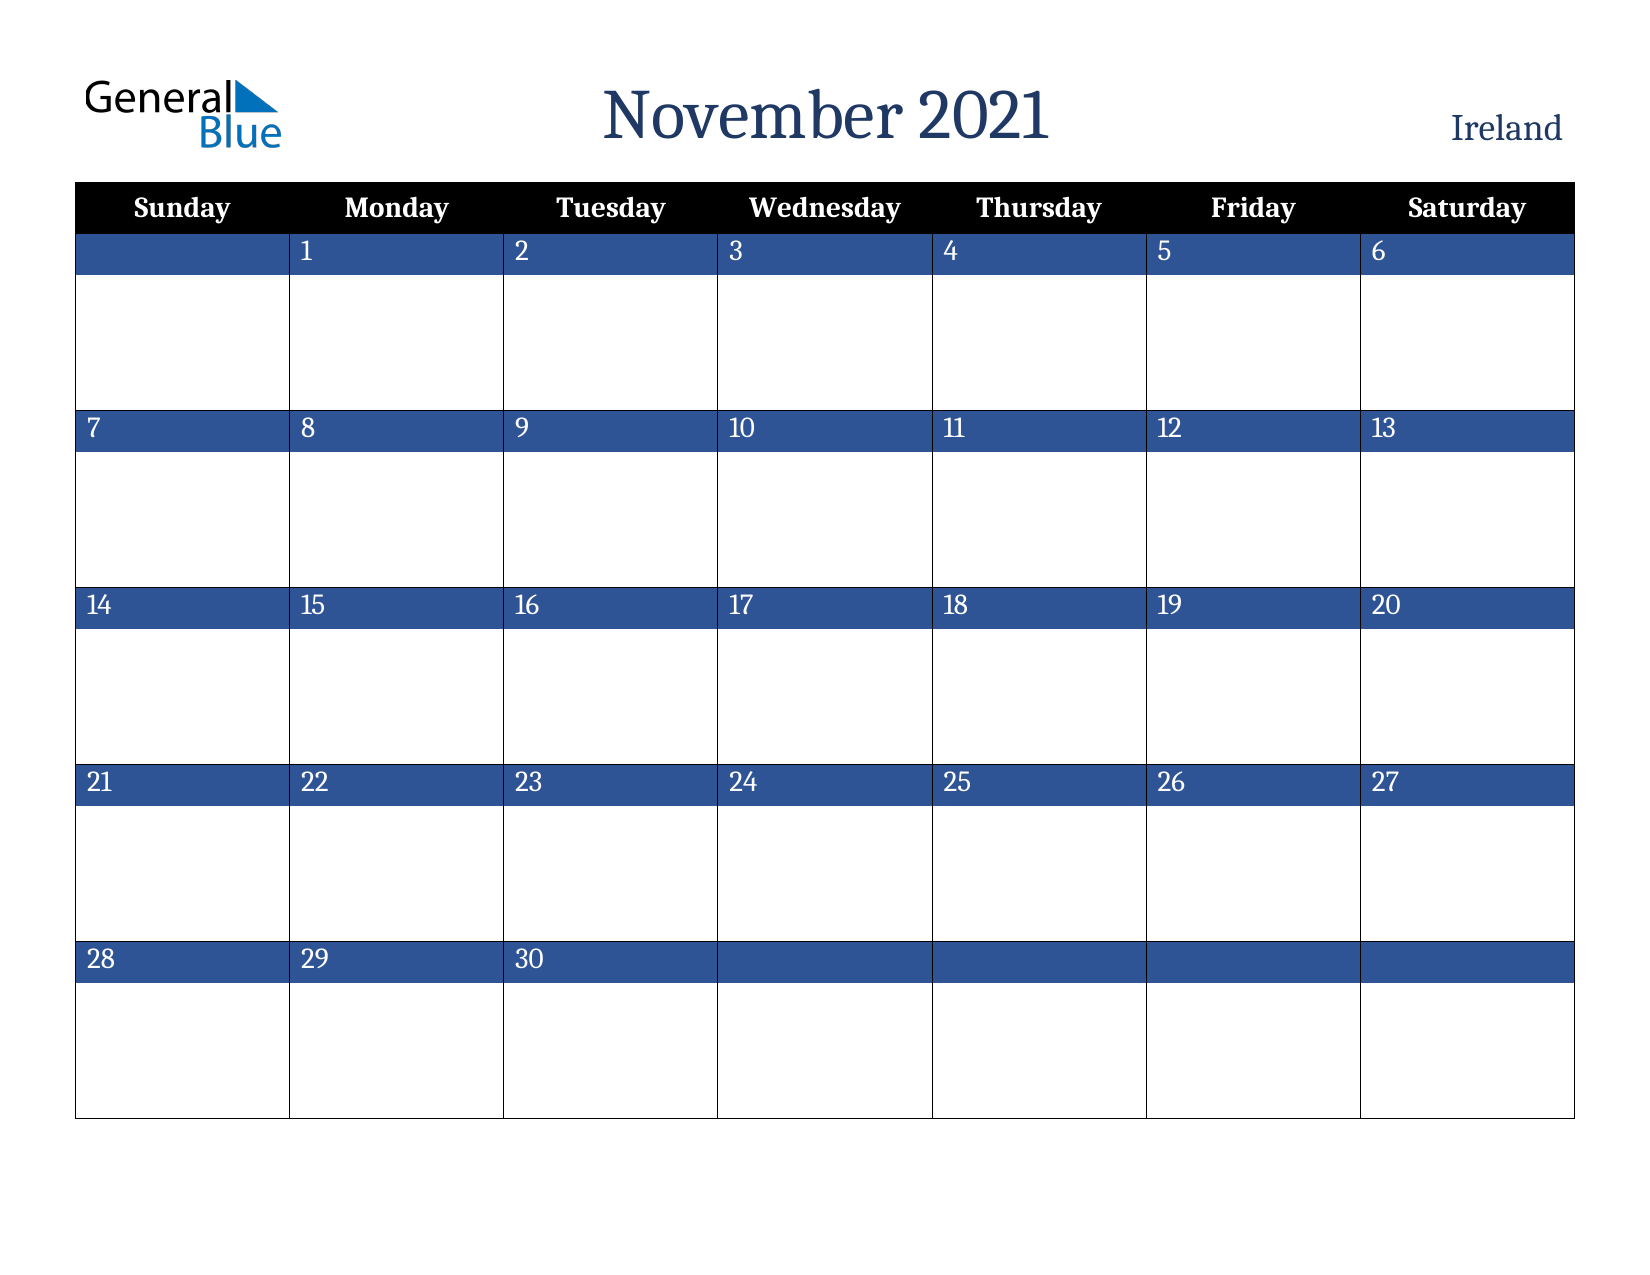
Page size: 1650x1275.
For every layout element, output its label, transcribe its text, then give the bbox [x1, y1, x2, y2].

table_cell [933, 629, 1146, 764]
table_cell 11 [933, 411, 1146, 452]
table_cell [933, 452, 1146, 587]
table_cell 7 [76, 411, 289, 452]
table_cell 13 [1361, 411, 1574, 452]
table_cell 19 [1147, 588, 1360, 629]
table_cell [1147, 806, 1360, 941]
picture [86, 80, 281, 148]
table_cell [76, 452, 289, 587]
table_cell [1147, 452, 1360, 587]
table_cell [290, 629, 503, 764]
table_cell Saturday [1361, 183, 1574, 233]
table_cell 30 [504, 942, 717, 983]
table_cell Thursday [933, 183, 1146, 233]
table_cell Friday [1147, 183, 1360, 233]
table_cell 28 [76, 942, 289, 983]
table_cell [718, 942, 932, 983]
table_cell [1147, 629, 1360, 764]
table_cell [718, 452, 932, 587]
table_cell 14 [76, 588, 289, 629]
table_cell 21 [76, 765, 289, 806]
table_cell [1361, 275, 1574, 410]
table_cell 17 [718, 588, 932, 629]
table_cell [504, 452, 717, 587]
table_cell 26 [1147, 765, 1360, 806]
table_cell 24 [718, 765, 932, 806]
table_cell [76, 806, 289, 941]
table_cell [290, 983, 503, 1118]
table_cell [1361, 629, 1574, 764]
table_cell Wednesday [718, 183, 932, 233]
table_cell 23 [504, 765, 717, 806]
table_cell [718, 629, 932, 764]
table_cell [1361, 452, 1574, 587]
table_cell 12 [1147, 411, 1360, 452]
table_cell [1147, 983, 1360, 1118]
table_cell 8 [290, 411, 503, 452]
table_cell Tuesday [504, 183, 717, 233]
table_cell 18 [933, 588, 1146, 629]
table_cell 25 [933, 765, 1146, 806]
table_cell [76, 629, 289, 764]
table_header Ireland [1146, 75, 1574, 182]
table_cell [504, 806, 717, 941]
table_cell [718, 275, 932, 410]
table_cell [290, 275, 503, 410]
table_cell [1361, 983, 1574, 1118]
table_cell [504, 629, 717, 764]
table_cell 6 [1361, 234, 1574, 275]
table_cell 29 [290, 942, 503, 983]
table_cell 16 [504, 588, 717, 629]
table_cell 1 [290, 234, 503, 275]
table_cell [1147, 942, 1360, 983]
table_cell [290, 452, 503, 587]
table_cell 9 [504, 411, 717, 452]
table_cell [76, 275, 289, 410]
table_cell [933, 275, 1146, 410]
table_cell 2 [504, 234, 717, 275]
table_cell 20 [1361, 588, 1574, 629]
table_cell Monday [290, 183, 503, 233]
table_cell 5 [1147, 234, 1360, 275]
table_cell [933, 806, 1146, 941]
table_cell [76, 983, 289, 1118]
table_cell Sunday [76, 183, 289, 233]
table_cell 10 [718, 411, 932, 452]
table_header November 2021 [504, 75, 1146, 182]
table_cell [933, 942, 1146, 983]
table_cell 27 [1361, 765, 1574, 806]
table_header [76, 75, 503, 182]
table_cell [504, 983, 717, 1118]
table_cell [1361, 806, 1574, 941]
table_cell [718, 806, 932, 941]
table_cell [1147, 275, 1360, 410]
table_cell [76, 234, 289, 275]
table_cell [933, 983, 1146, 1118]
table_cell [290, 806, 503, 941]
table_cell 22 [290, 765, 503, 806]
table_cell 15 [290, 588, 503, 629]
table_cell 3 [718, 234, 932, 275]
table_cell [504, 275, 717, 410]
table_cell [1361, 942, 1574, 983]
table_cell 4 [933, 234, 1146, 275]
table_cell [718, 983, 932, 1118]
